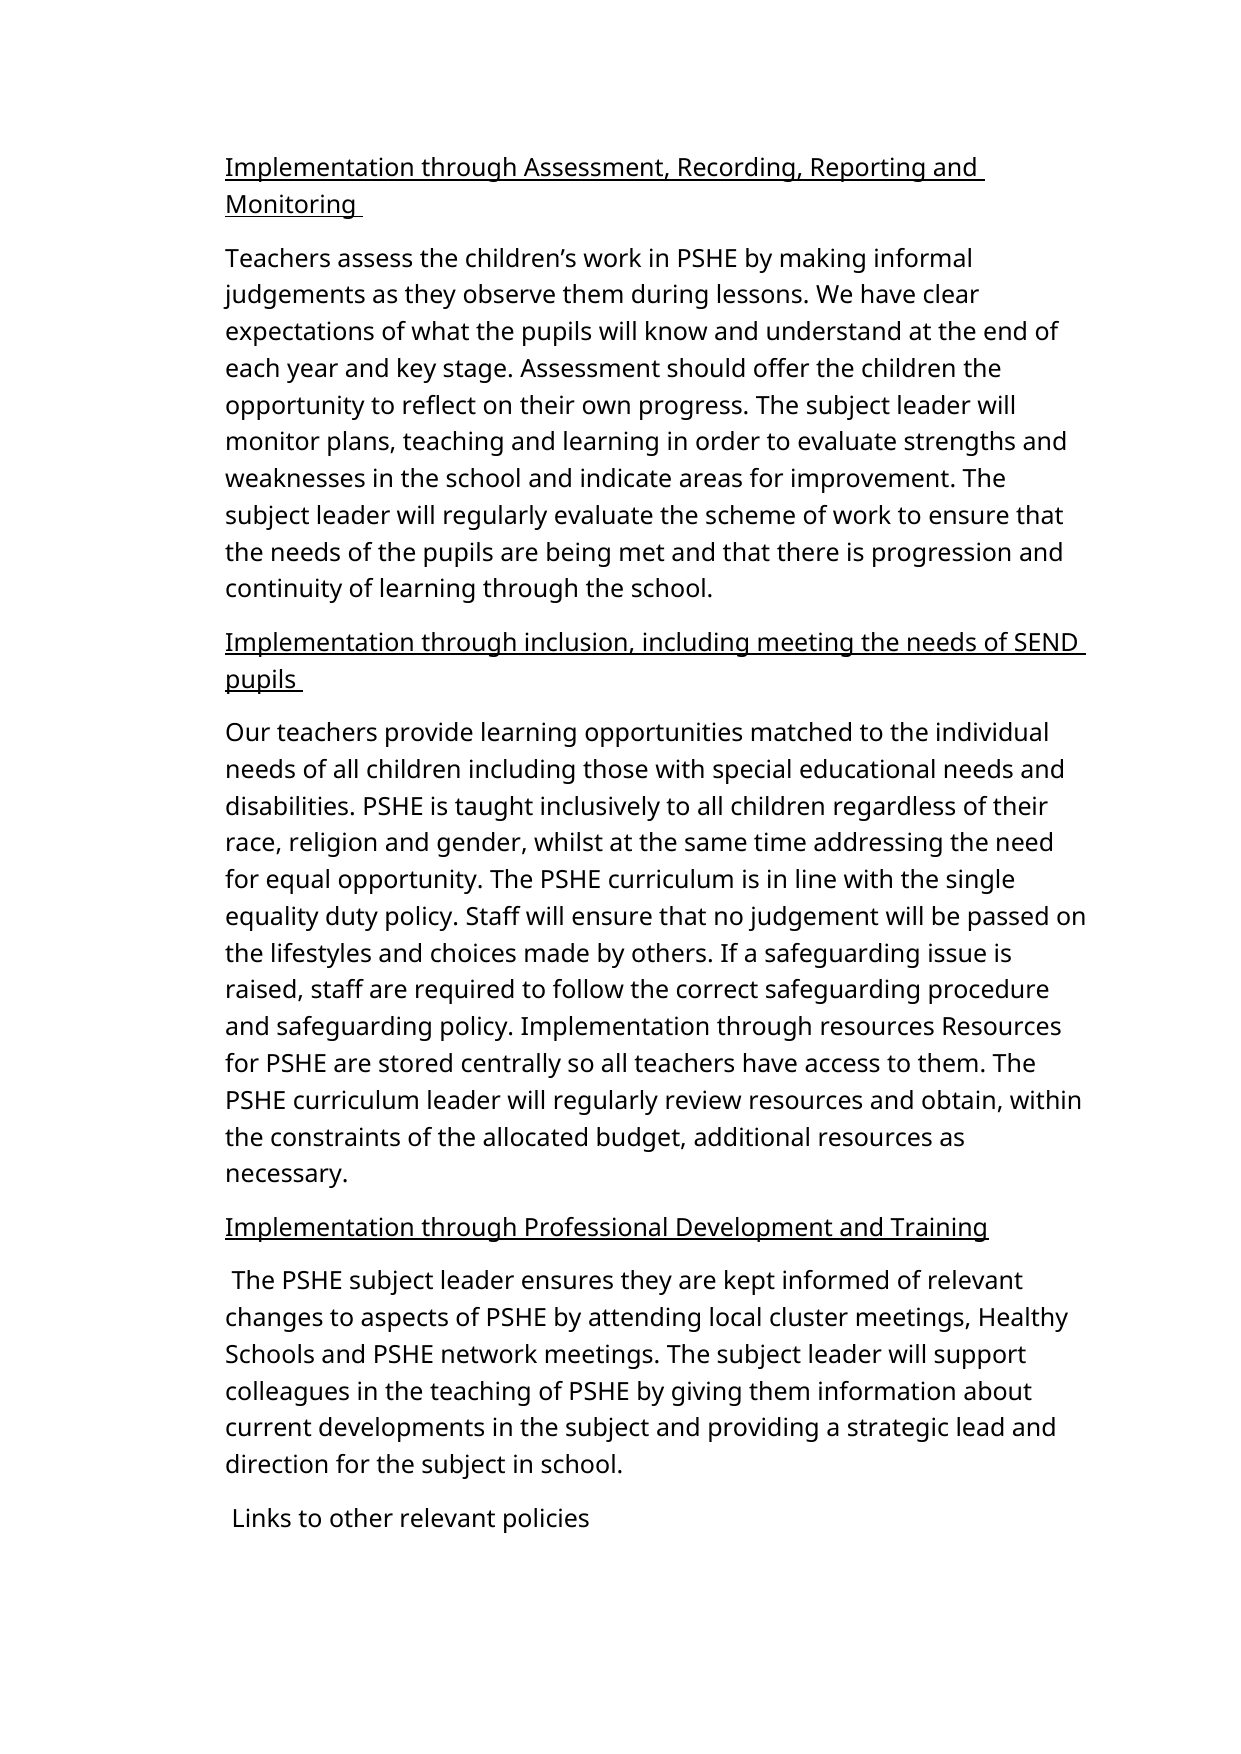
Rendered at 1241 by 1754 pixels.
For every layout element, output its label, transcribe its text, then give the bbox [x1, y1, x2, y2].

text Teachers assess the children’s work in PSHE by making informal judgements as they observe them during lessons. We have clear expectations of what the pupils will know and understand at the end of each year and key stage. Assessment should offer the children the opportunity to reflect on their own progress. The subject leader will monitor plans, teaching and learning in order to evaluate strengths and weaknesses in the school and indicate areas for improvement. The subject leader will regularly evaluate the scheme of work to ensure that the needs of the pupils are being met and that there is progression and continuity of learning through the school. [225, 240, 1090, 605]
text Our teachers provide learning opportunities matched to the individual needs of all children including those with special educational needs and disabilities. PSHE is taught inclusively to all children regardless of their race, religion and gender, whilst at the same time addressing the need for equal opportunity. The PSHE curriculum is in line with the single equality duty policy. Staff will ensure that no judgement will be passed on the lifestyles and choices made by others. If a safeguarding issue is raised, staff are required to follow the correct safeguarding procedure and safeguarding policy. Implementation through resources Resources for PSHE are stored centrally so all teachers have access to them. The PSHE curriculum leader will regularly review resources and obtain, within the constraints of the allocated budget, additional resources as necessary. [225, 715, 1090, 1190]
text Implementation through Assessment, Recording, Reporting and Monitoring [225, 150, 1090, 221]
text Implementation through Professional Development and Training [225, 1209, 1090, 1243]
text Implementation through inclusion, including meeting the needs of SEND pupils [225, 624, 1090, 695]
text Links to other relevant policies [225, 1500, 1090, 1534]
text The PSHE subject leader ensures they are kept informed of relevant changes to aspects of PSHE by attending local cluster meetings, Healthy Schools and PSHE network meetings. The subject leader will support colleagues in the teaching of PSHE by giving them information about current developments in the subject and providing a strategic lead and direction for the subject in school. [225, 1263, 1090, 1481]
